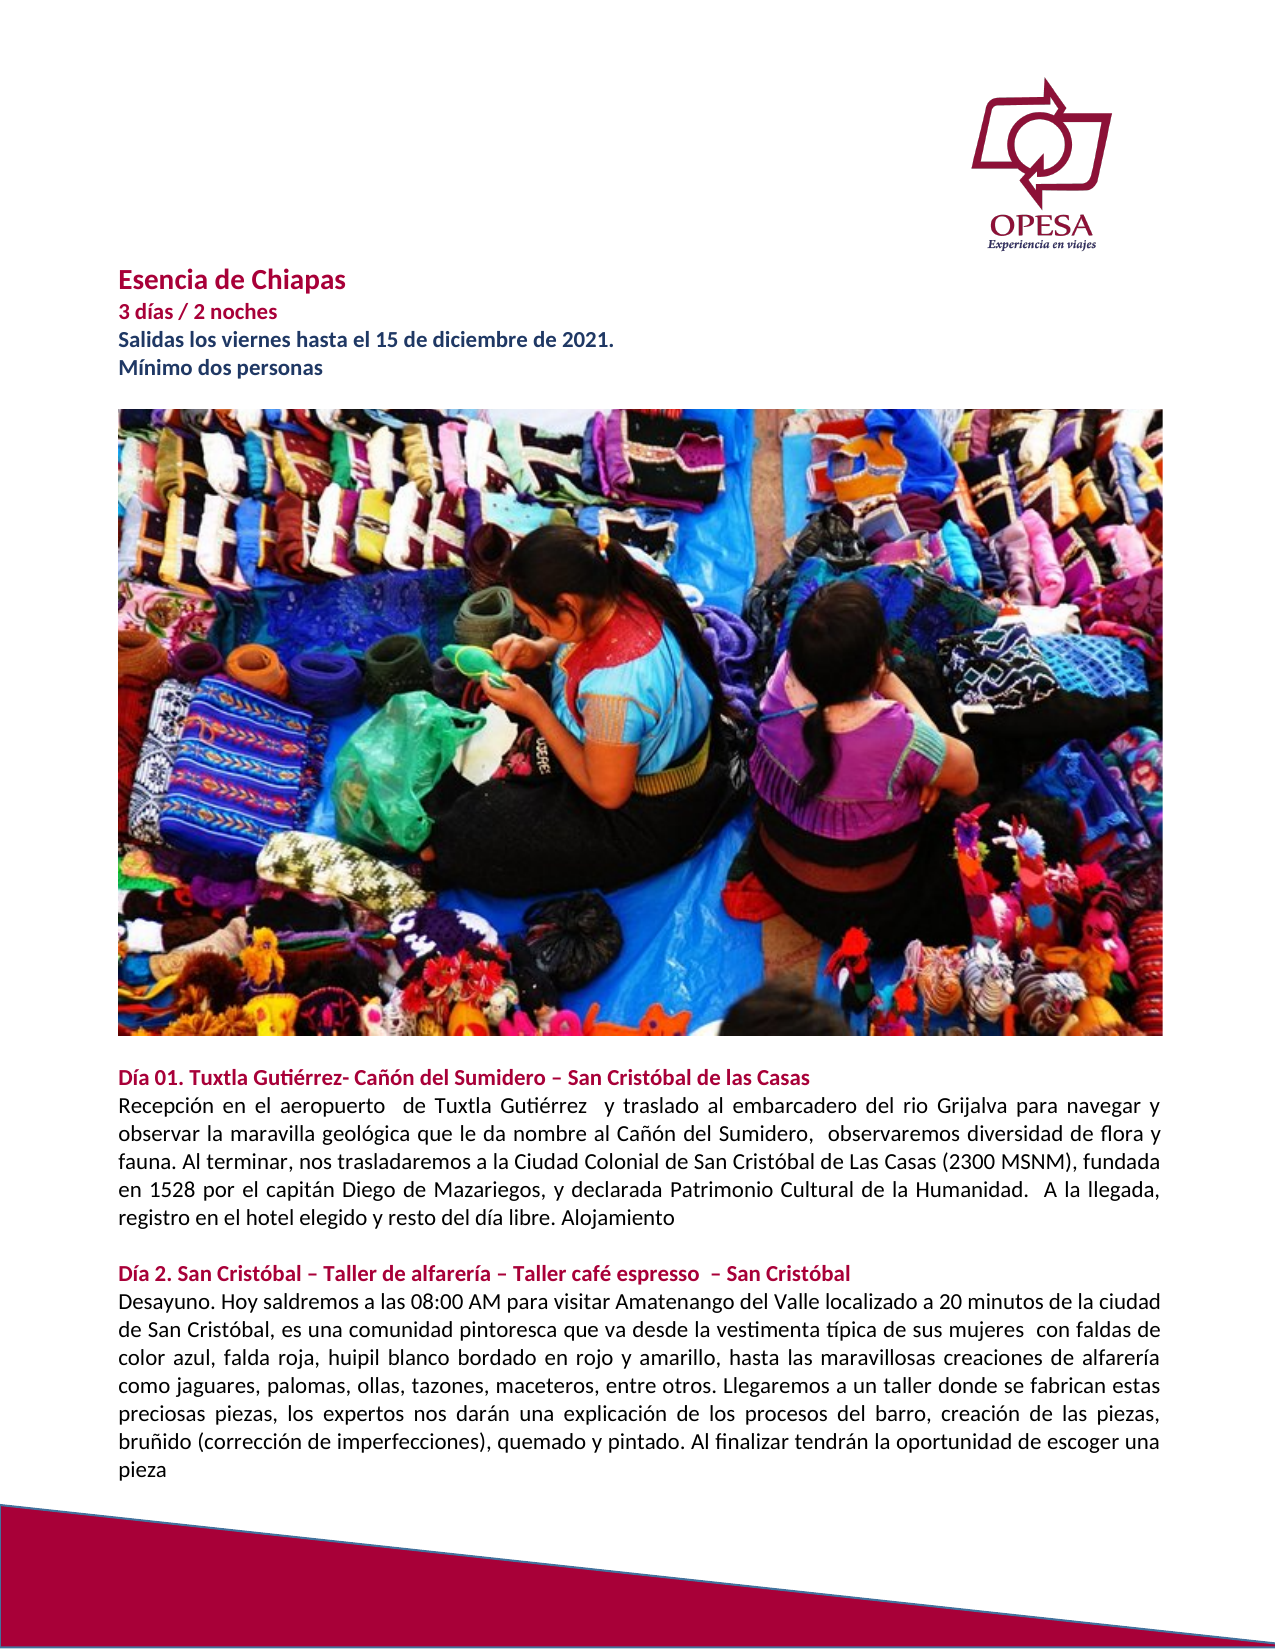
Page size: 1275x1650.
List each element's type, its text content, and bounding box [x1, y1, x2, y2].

picture [118, 409, 1163, 1036]
text Salidas los viernes hasta el 15 de diciembre de 2021. [118, 325, 1163, 353]
text Mínimo dos personas [118, 353, 1163, 381]
text 3 días / 2 noches [118, 297, 1163, 325]
text Esencia de Chiapas [118, 261, 1163, 297]
text Día 01. Tuxtla Gutiérrez- Cañón del Sumidero – San Cristóbal de las Casas [118, 1063, 1163, 1091]
text Día 2. San Cristóbal – Taller de alfarería – Taller café espresso – San Cristóbal [118, 1259, 1163, 1287]
text Desayuno. Hoy saldremos a las 08:00 AM para visitar Amatenango del Valle localizado a 20 minutos de la ciudad de San Cristóbal, es una comunidad pintoresca que va desde la vestimenta típica de sus mujeres con faldas de color azul, falda roja, huipil blanco bordado en rojo y amarillo, hasta las maravillosas creaciones de alfarería como jaguares, palomas, ollas, tazones, maceteros, entre otros. Llegaremos a un taller donde se fabrican estas preciosas piezas, los expertos nos darán una explicación de los procesos del barro, creación de las piezas, bruñido (corrección de imperfecciones), quemado y pintado. Al finalizar tendrán la oportunidad de escoger una pieza [118, 1287, 1163, 1483]
picture [920, 73, 1163, 262]
text Recepción en el aeropuerto de Tuxtla Gutiérrez y traslado al embarcadero del rio Grijalva para navegar y observar la maravilla geológica que le da nombre al Cañón del Sumidero, observaremos diversidad de flora y fauna. Al terminar, nos trasladaremos a la Ciudad Colonial de San Cristóbal de Las Casas (2300 MSNM), fundada en 1528 por el capitán Diego de Mazariegos, y declarada Patrimonio Cultural de la Humanidad. A la llegada, registro en el hotel elegido y resto del día libre. Alojamiento [118, 1091, 1163, 1231]
